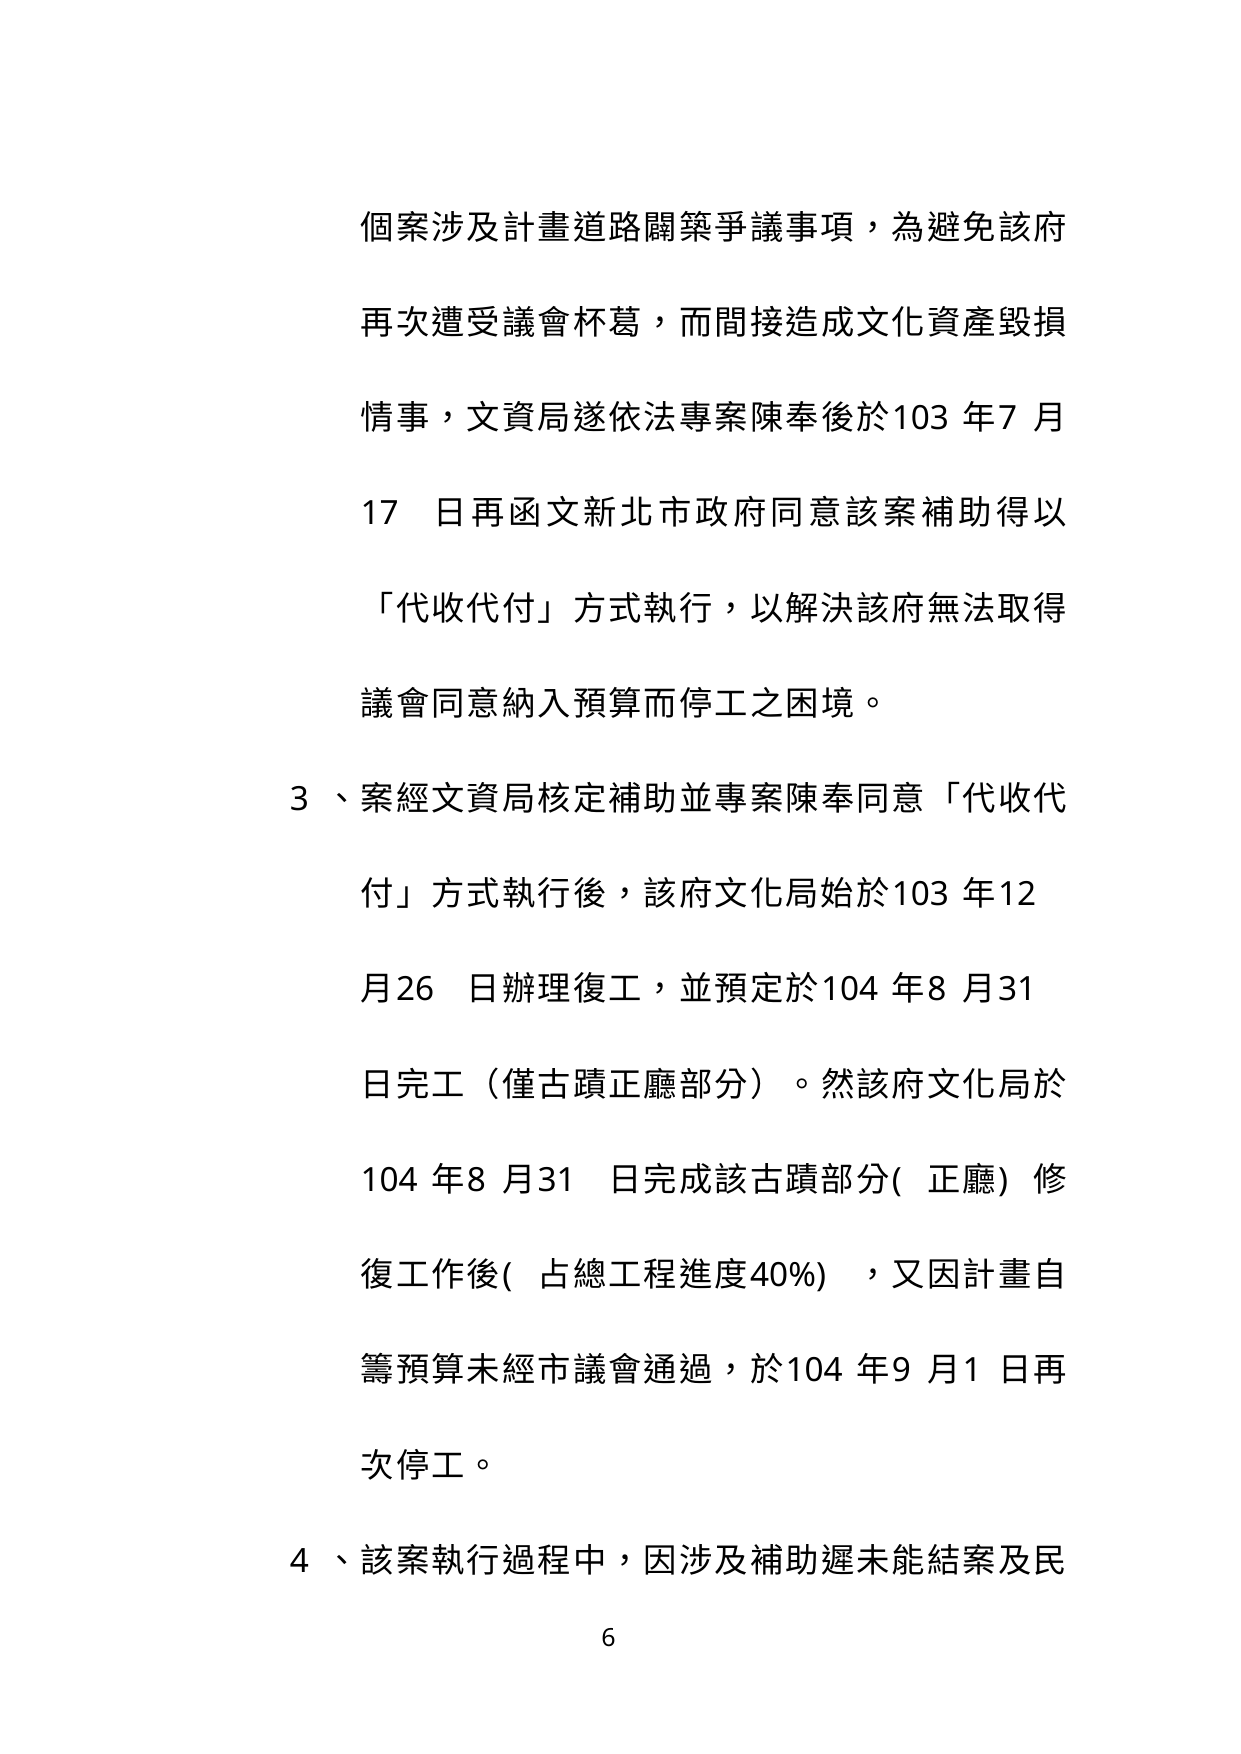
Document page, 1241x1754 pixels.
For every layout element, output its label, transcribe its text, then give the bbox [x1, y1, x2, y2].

subtitle 案經文資局核定補助並專案陳奉同意「代收代付」方式執行後，該府文化局始於103年12月26日辦理復工，並預定於104年8月31日完工（僅古蹟正廳部分）。然該府文化局於104年8月31日完成該古蹟部分(正廳)修復工作後(占總工程進度40%)，又因計畫自籌預算未經市議會通過，於104年9月1日再次停工。 [272, 748, 1069, 1510]
